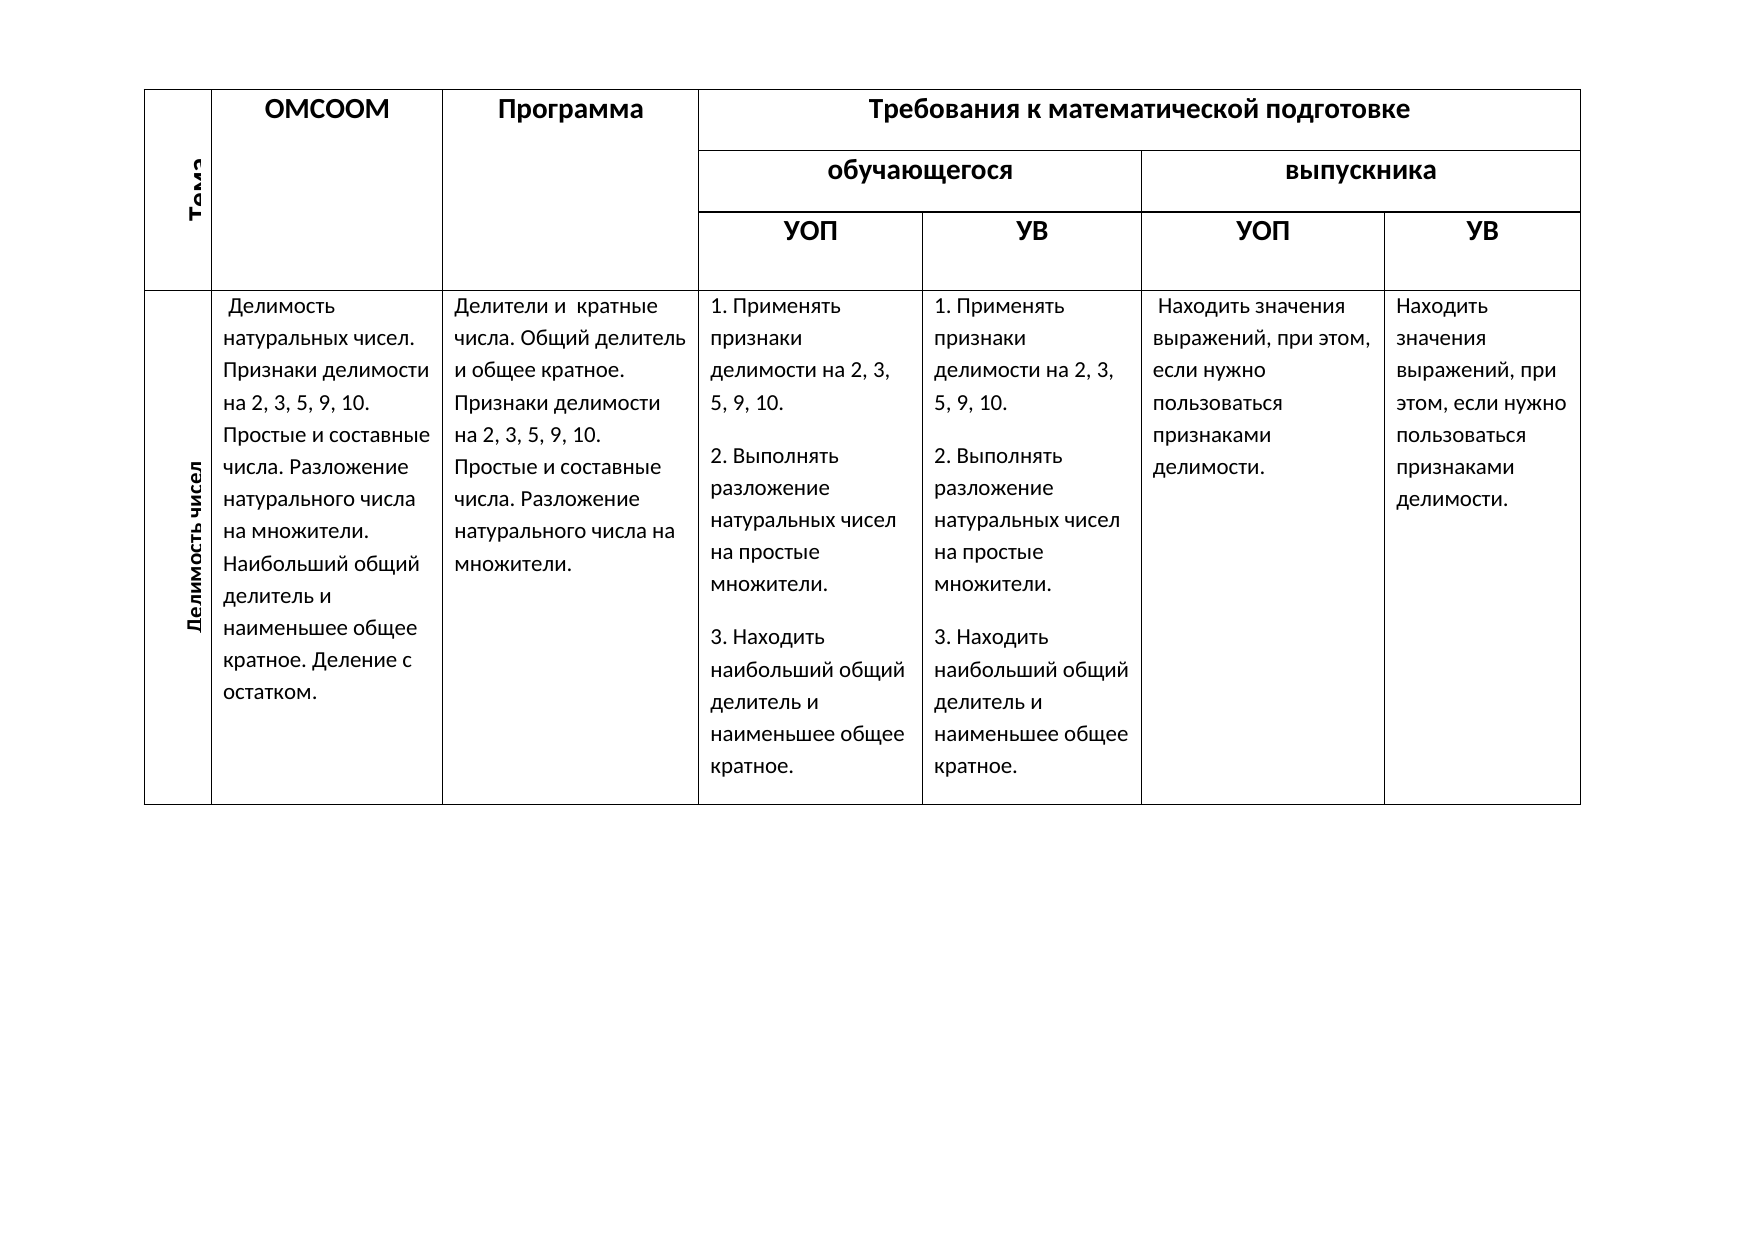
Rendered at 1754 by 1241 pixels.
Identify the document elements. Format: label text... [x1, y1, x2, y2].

table_cell Находить значения выражений, при этом, если нужно пользоваться признаками делимости. [1385, 291, 1580, 804]
table_cell Находить значения выражений, при этом, если нужно пользоваться признаками делимости. [1142, 291, 1384, 804]
table_cell УОП [1142, 213, 1384, 290]
table_header Требования к математической подготовке [699, 90, 1580, 150]
table_cell 1. Применять признаки делимости на 2, 3, 5, 9, 10. 2. Выполнять разложение натуральных чисел на простые множители. 3. Находить наибольший общий делитель и наименьшее общее кратное. [699, 291, 922, 804]
table_cell выпускника [1142, 151, 1580, 211]
table_cell УОП [699, 213, 922, 290]
table_cell Делимость натуральных чисел. Признаки делимости на 2, 3, 5, 9, 10. Простые и составные числа. Разложение натурального числа на множители. Наибольший общий делитель и наименьшее общее кратное. Деление с остатком. [212, 291, 442, 804]
table_cell Делимость чисел [145, 291, 211, 804]
table_cell обучающегося [699, 151, 1141, 211]
table_header Программа [443, 90, 698, 290]
table_header Тема [145, 90, 211, 290]
table_cell Делители и кратные числа. Общий делитель и общее кратное. Признаки делимости на 2, 3, 5, 9, 10. Простые и составные числа. Разложение натурального числа на множители. [443, 291, 698, 804]
table_cell УВ [1385, 213, 1580, 290]
table_cell УВ [923, 213, 1141, 290]
table_cell 1. Применять признаки делимости на 2, 3, 5, 9, 10. 2. Выполнять разложение натуральных чисел на простые множители. 3. Находить наибольший общий делитель и наименьшее общее кратное. [923, 291, 1141, 804]
table_header ОМСООМ [212, 90, 442, 290]
